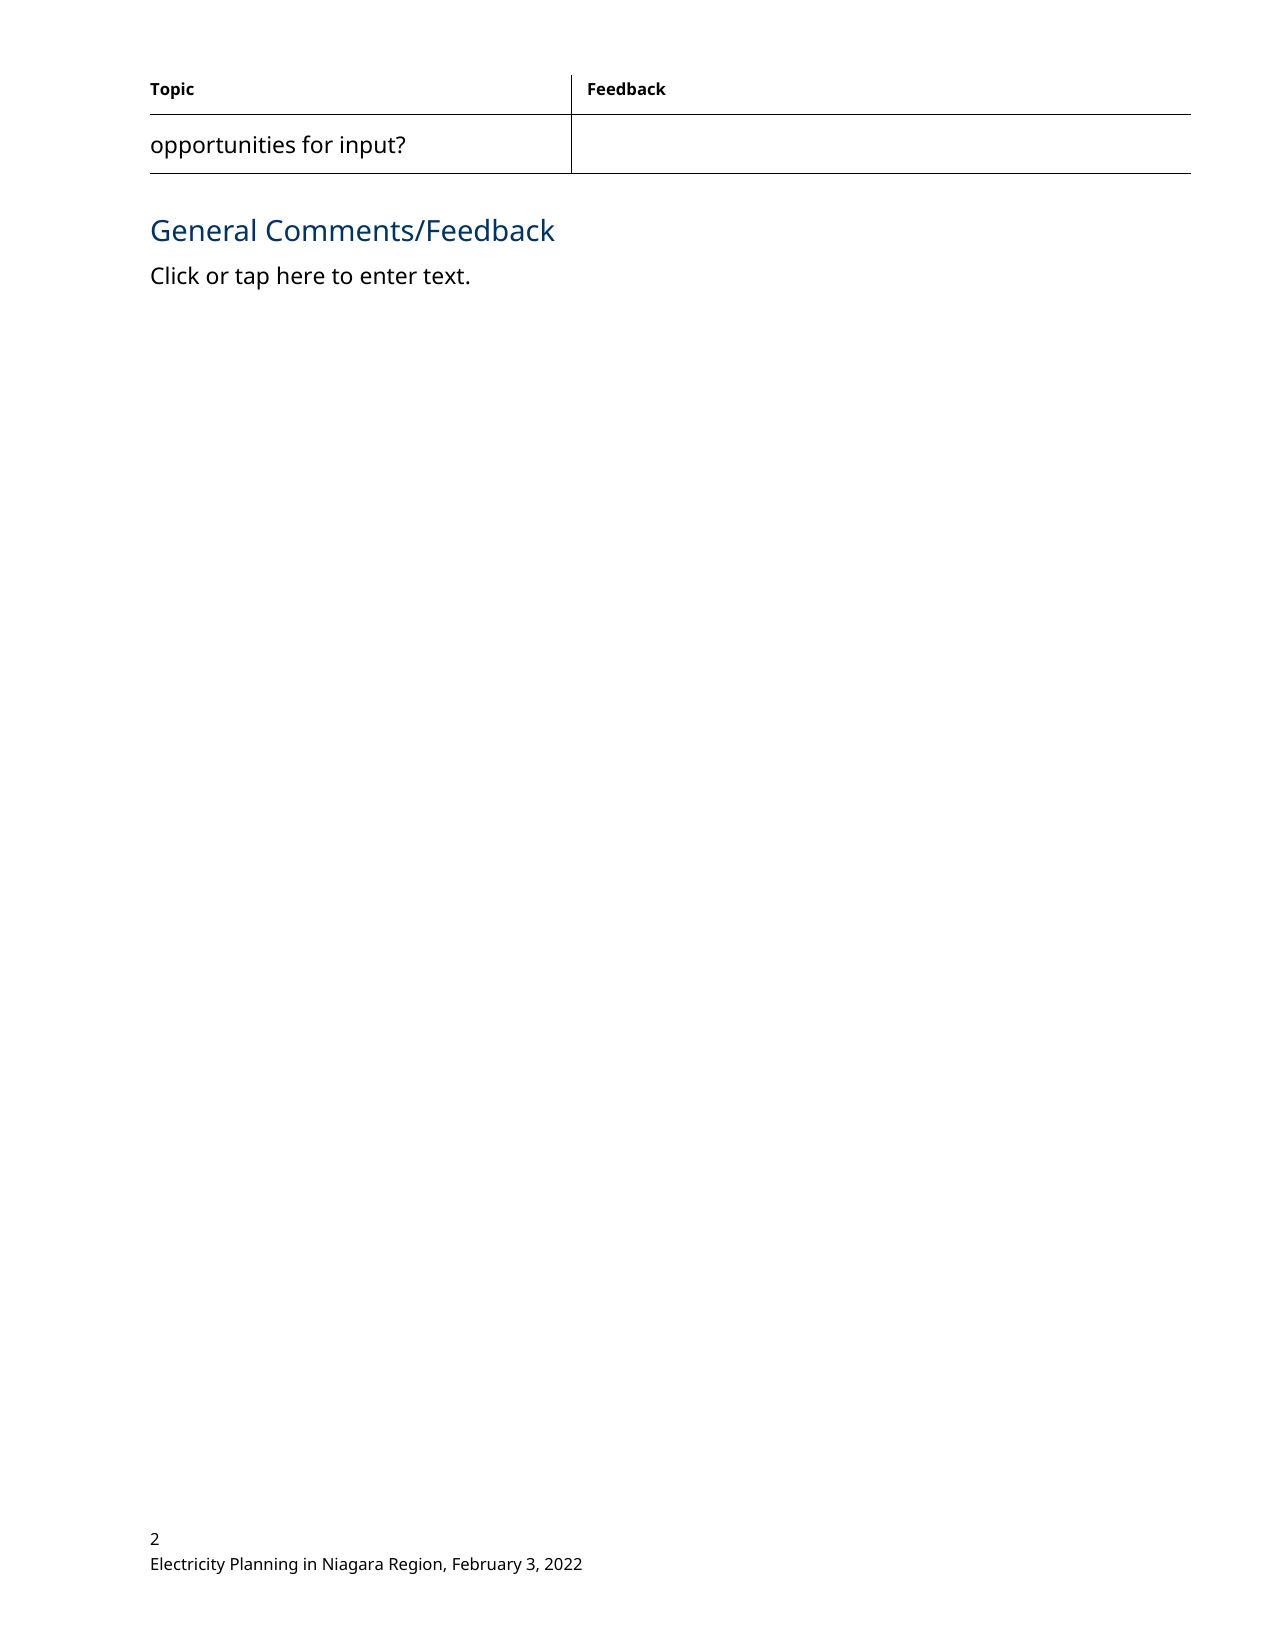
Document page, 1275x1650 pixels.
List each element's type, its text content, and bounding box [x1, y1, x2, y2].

table_header Topic [150, 75, 571, 113]
table_header Feedback [572, 75, 1191, 113]
table_cell Does the proposed Engagement Plan provide sufficient scope and opportunities for input? [150, 115, 571, 173]
subtitle General Comments/Feedback [150, 211, 1181, 249]
